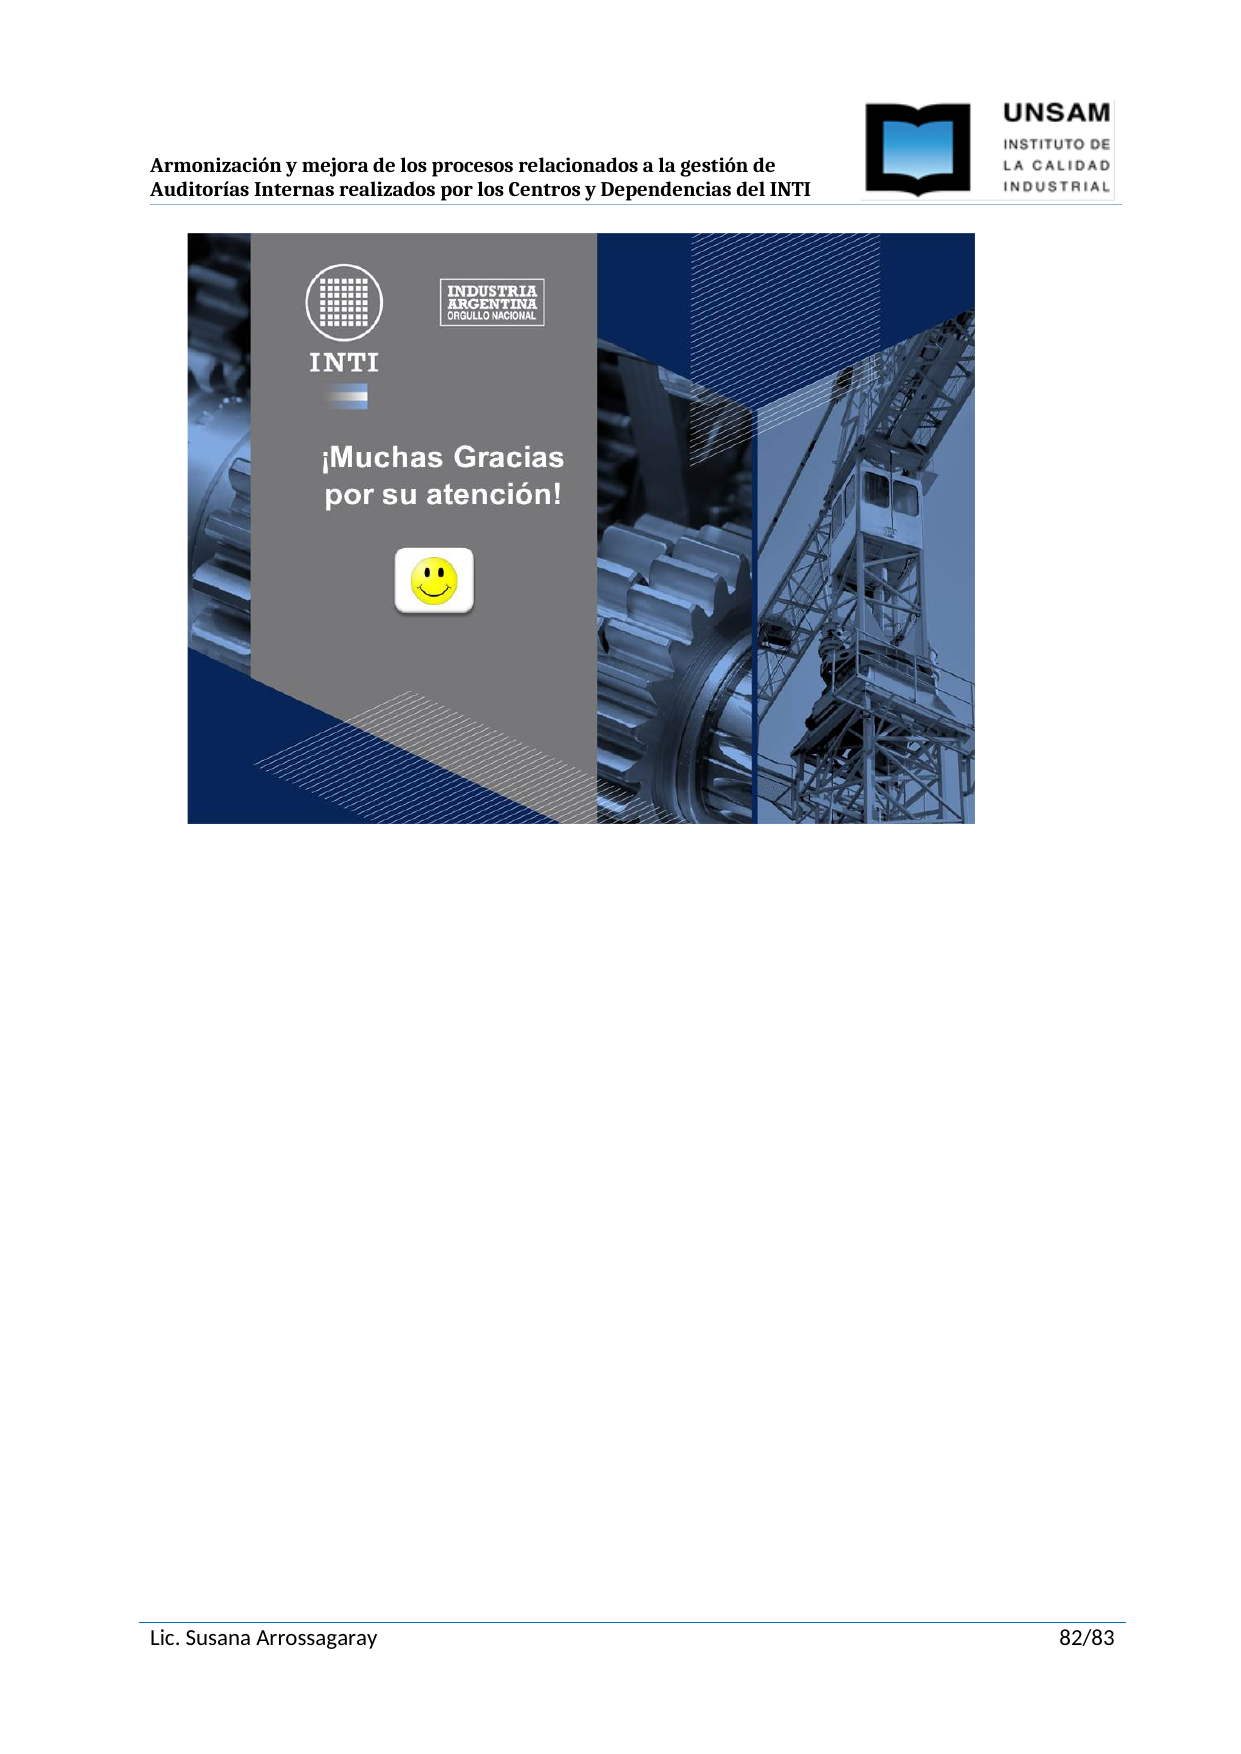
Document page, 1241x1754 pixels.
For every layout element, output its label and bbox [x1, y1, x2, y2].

picture [861, 100, 1116, 202]
picture [187, 233, 975, 824]
